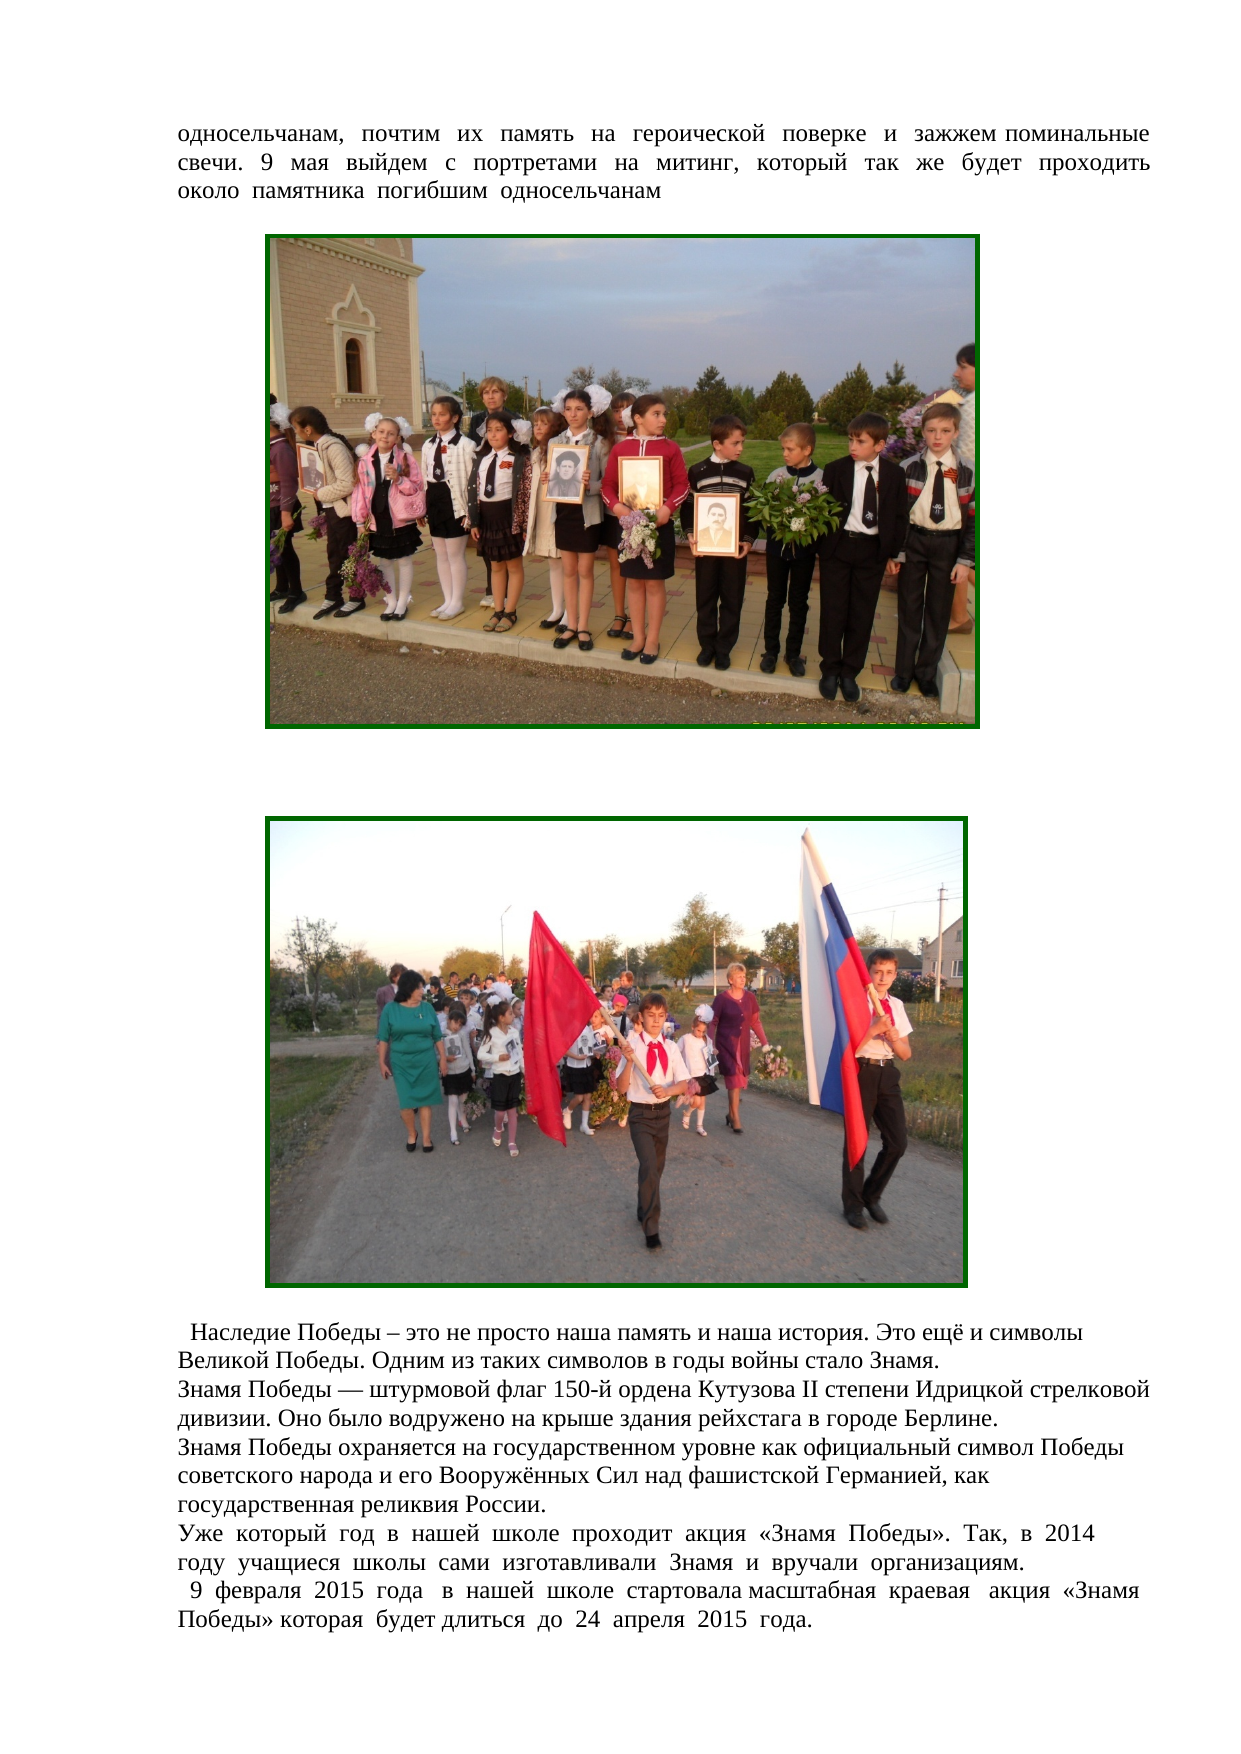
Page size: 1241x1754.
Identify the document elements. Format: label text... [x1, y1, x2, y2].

picture [270, 238, 975, 724]
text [177, 118, 1152, 204]
text Знамя Победы охраняется на государственном уровне как официальный символ Победы советского народа и его Вооружённых Сил над фашистской Германией, как государственная реликвия России. [177, 1432, 1152, 1518]
text Наследие Победы – это не просто наша память и наша история. Это ещё и символы Великой Победы. Одним из таких символов в годы войны стало Знамя. [177, 1317, 1152, 1374]
picture [270, 821, 963, 1283]
text Знамя Победы — штурмовой флаг 150-й ордена Кутузова II степени Идрицкой стрелковой дивизии. Оно было водружено на крыше здания рейхстага в городе Берлине. [177, 1374, 1152, 1432]
text Уже который год в нашей школе проходит акция «Знамя Победы». Так, в 2014 году учащиеся школы сами изготавливали Знамя и вручали организациям. [177, 1518, 1152, 1576]
text 9 февраля 2015 года в нашей школе стартовала масштабная краевая акция «Знамя Победы» которая будет длиться до 24 апреля 2015 года. [177, 1576, 1152, 1633]
